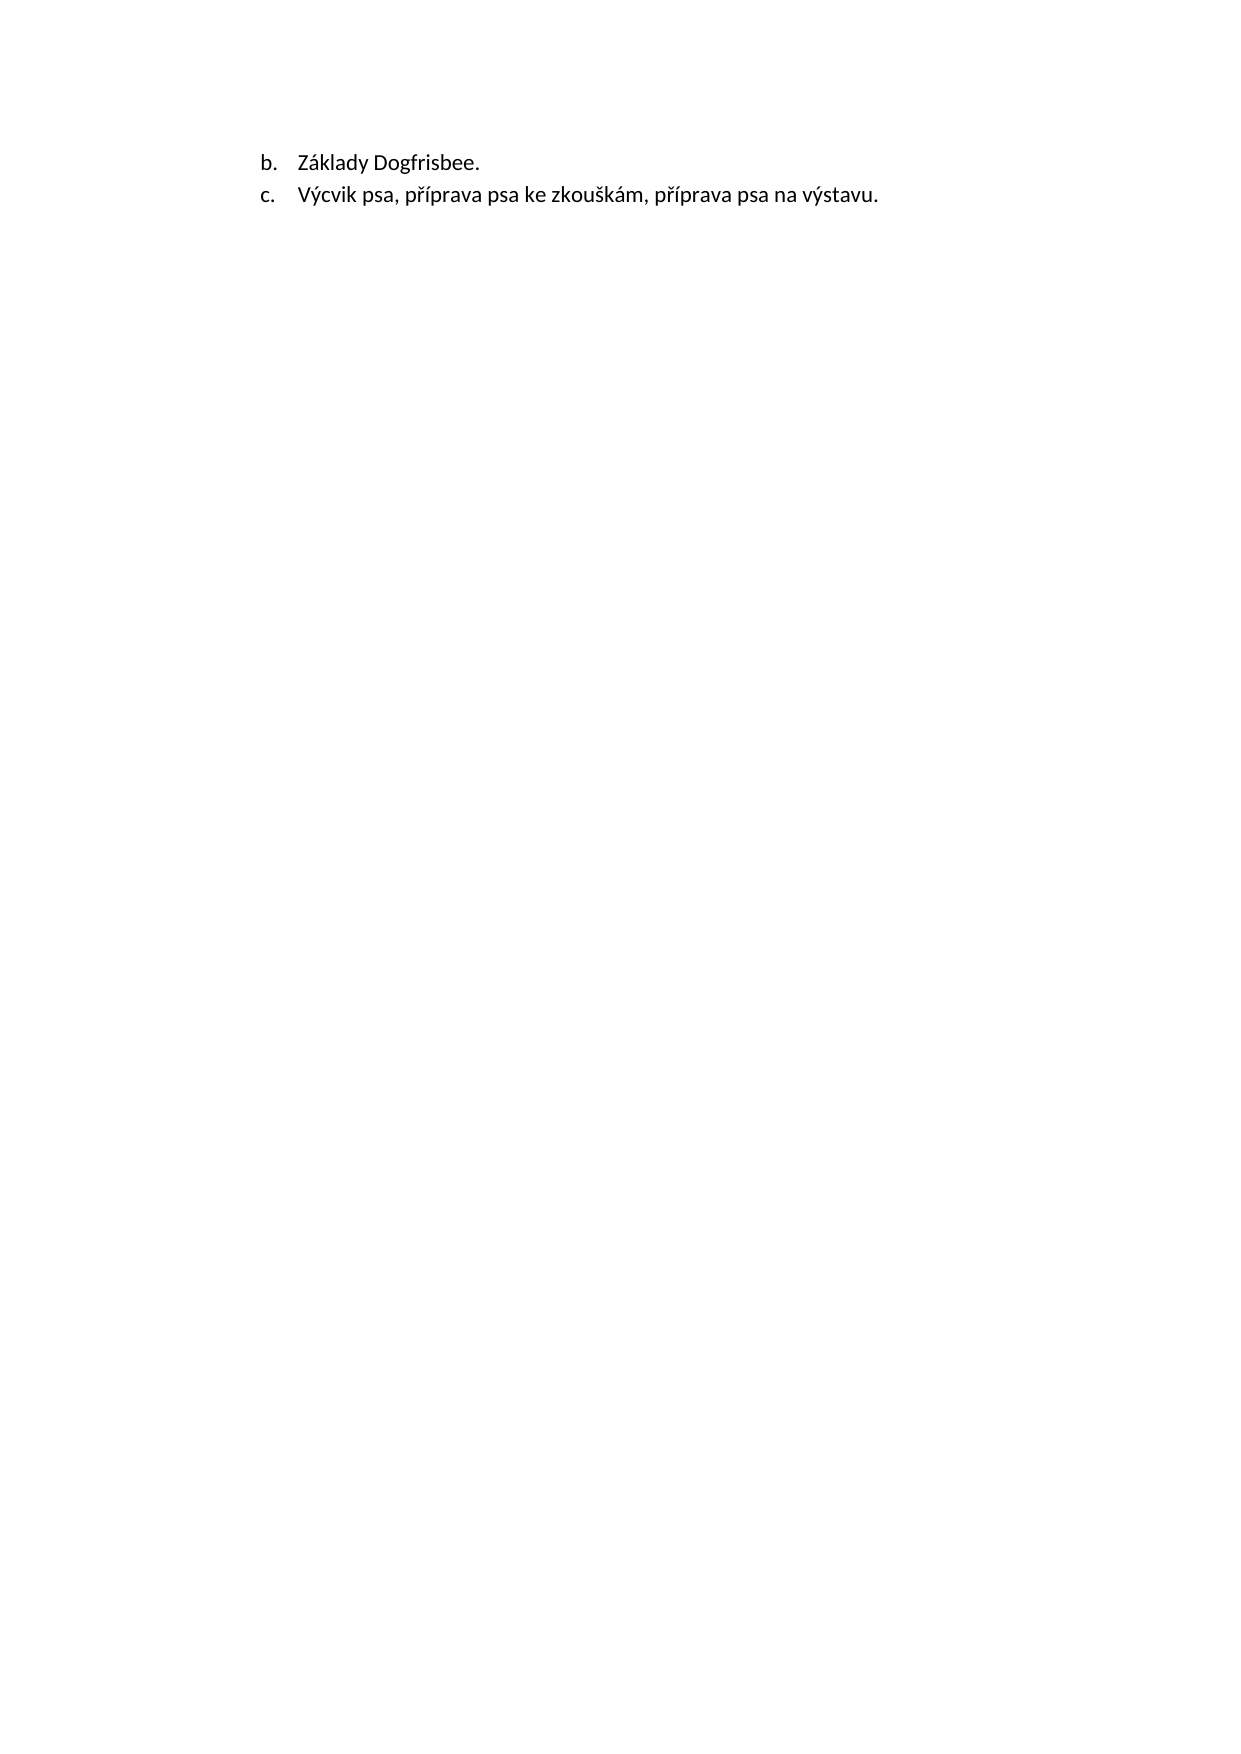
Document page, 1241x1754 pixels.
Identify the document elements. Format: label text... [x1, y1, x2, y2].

list Základy Dogfrisbee. [260, 148, 1093, 176]
list Výcvik psa, příprava psa ke zkouškám, příprava psa na výstavu. [260, 180, 1093, 208]
